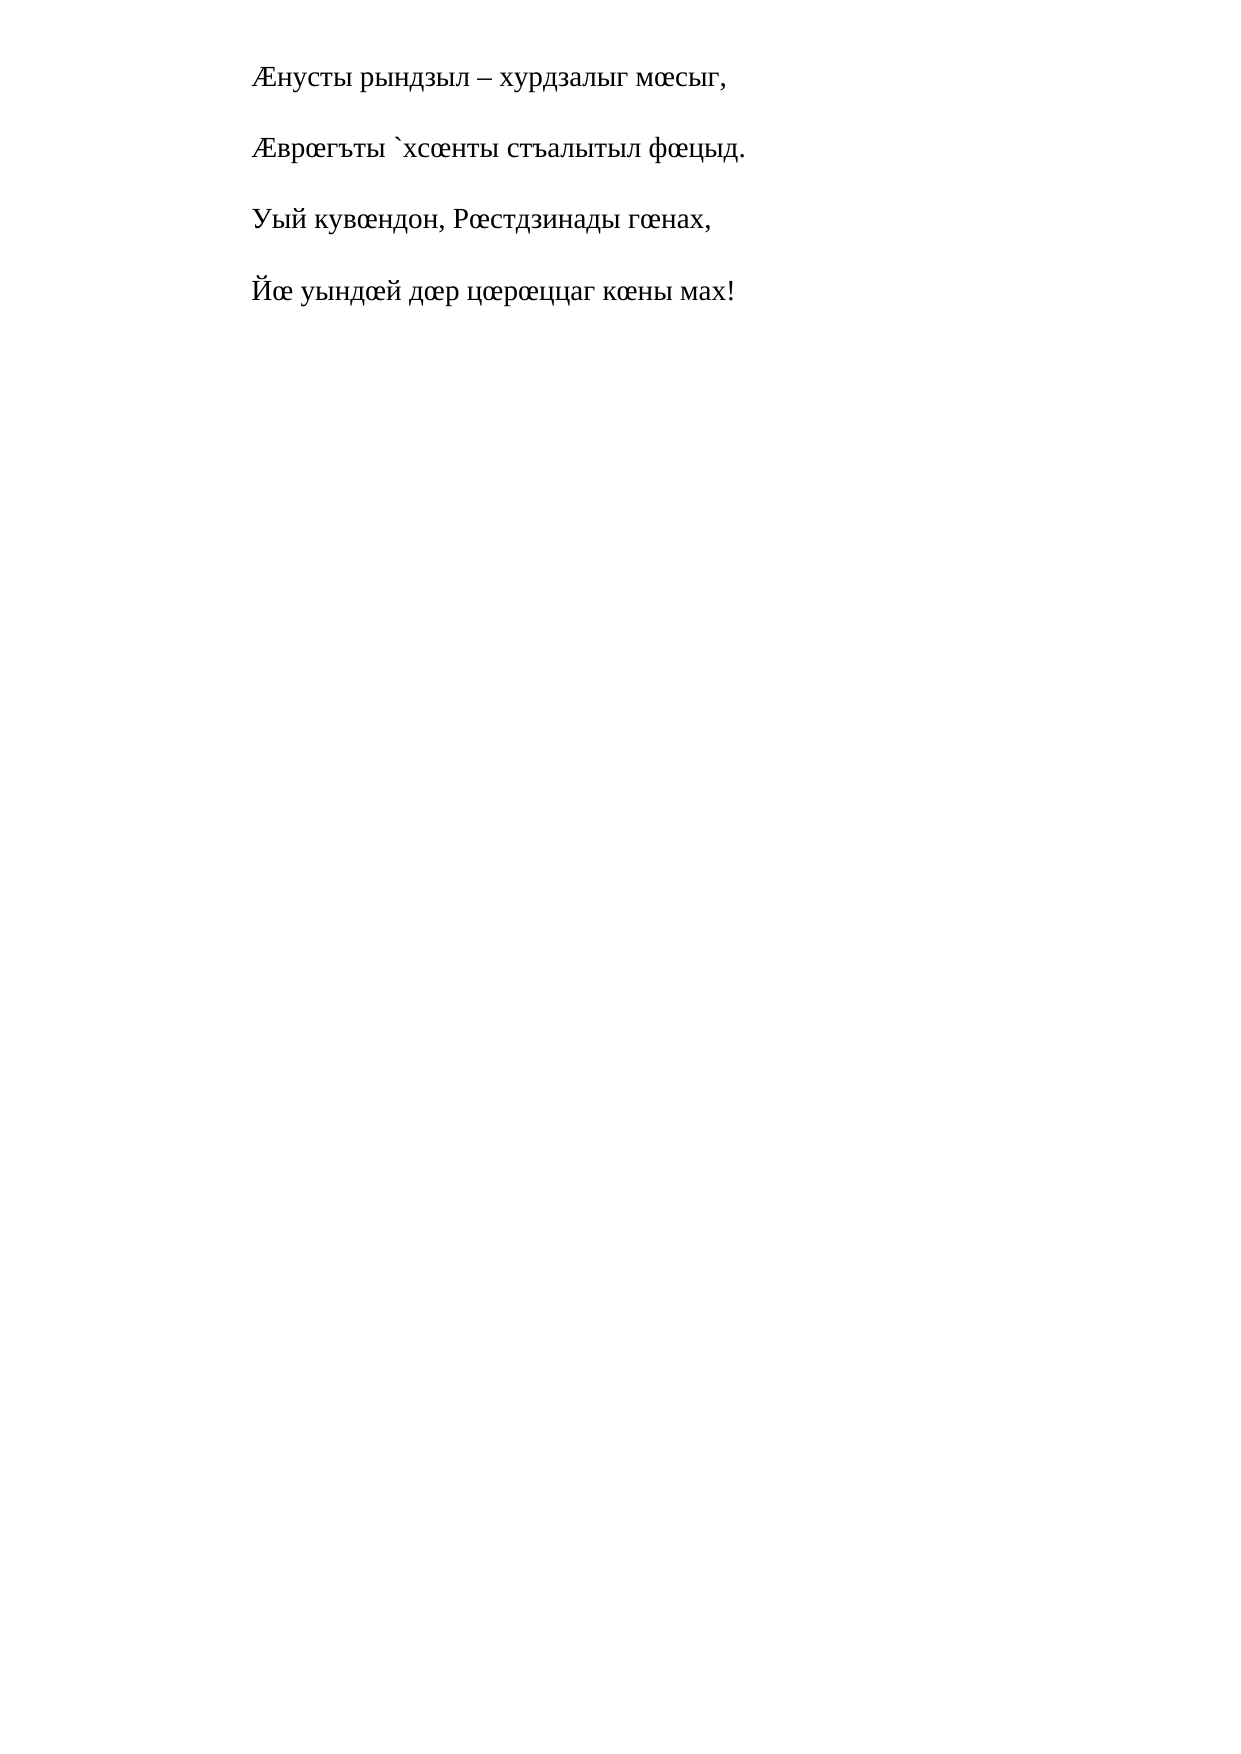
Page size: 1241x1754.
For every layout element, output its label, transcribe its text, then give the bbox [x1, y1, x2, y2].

text Æнусты рындзыл – хурдзалыг мœсыг, [177, 59, 1152, 93]
text Уый кувœндон, Рœстдзинады гœнах, [177, 201, 1152, 235]
text Йœ уындœй дœр цœрœццаг кœны мах! [177, 273, 1152, 306]
text Æврœгъты `хсœнты стъалытыл фœцыд. [177, 130, 1152, 164]
